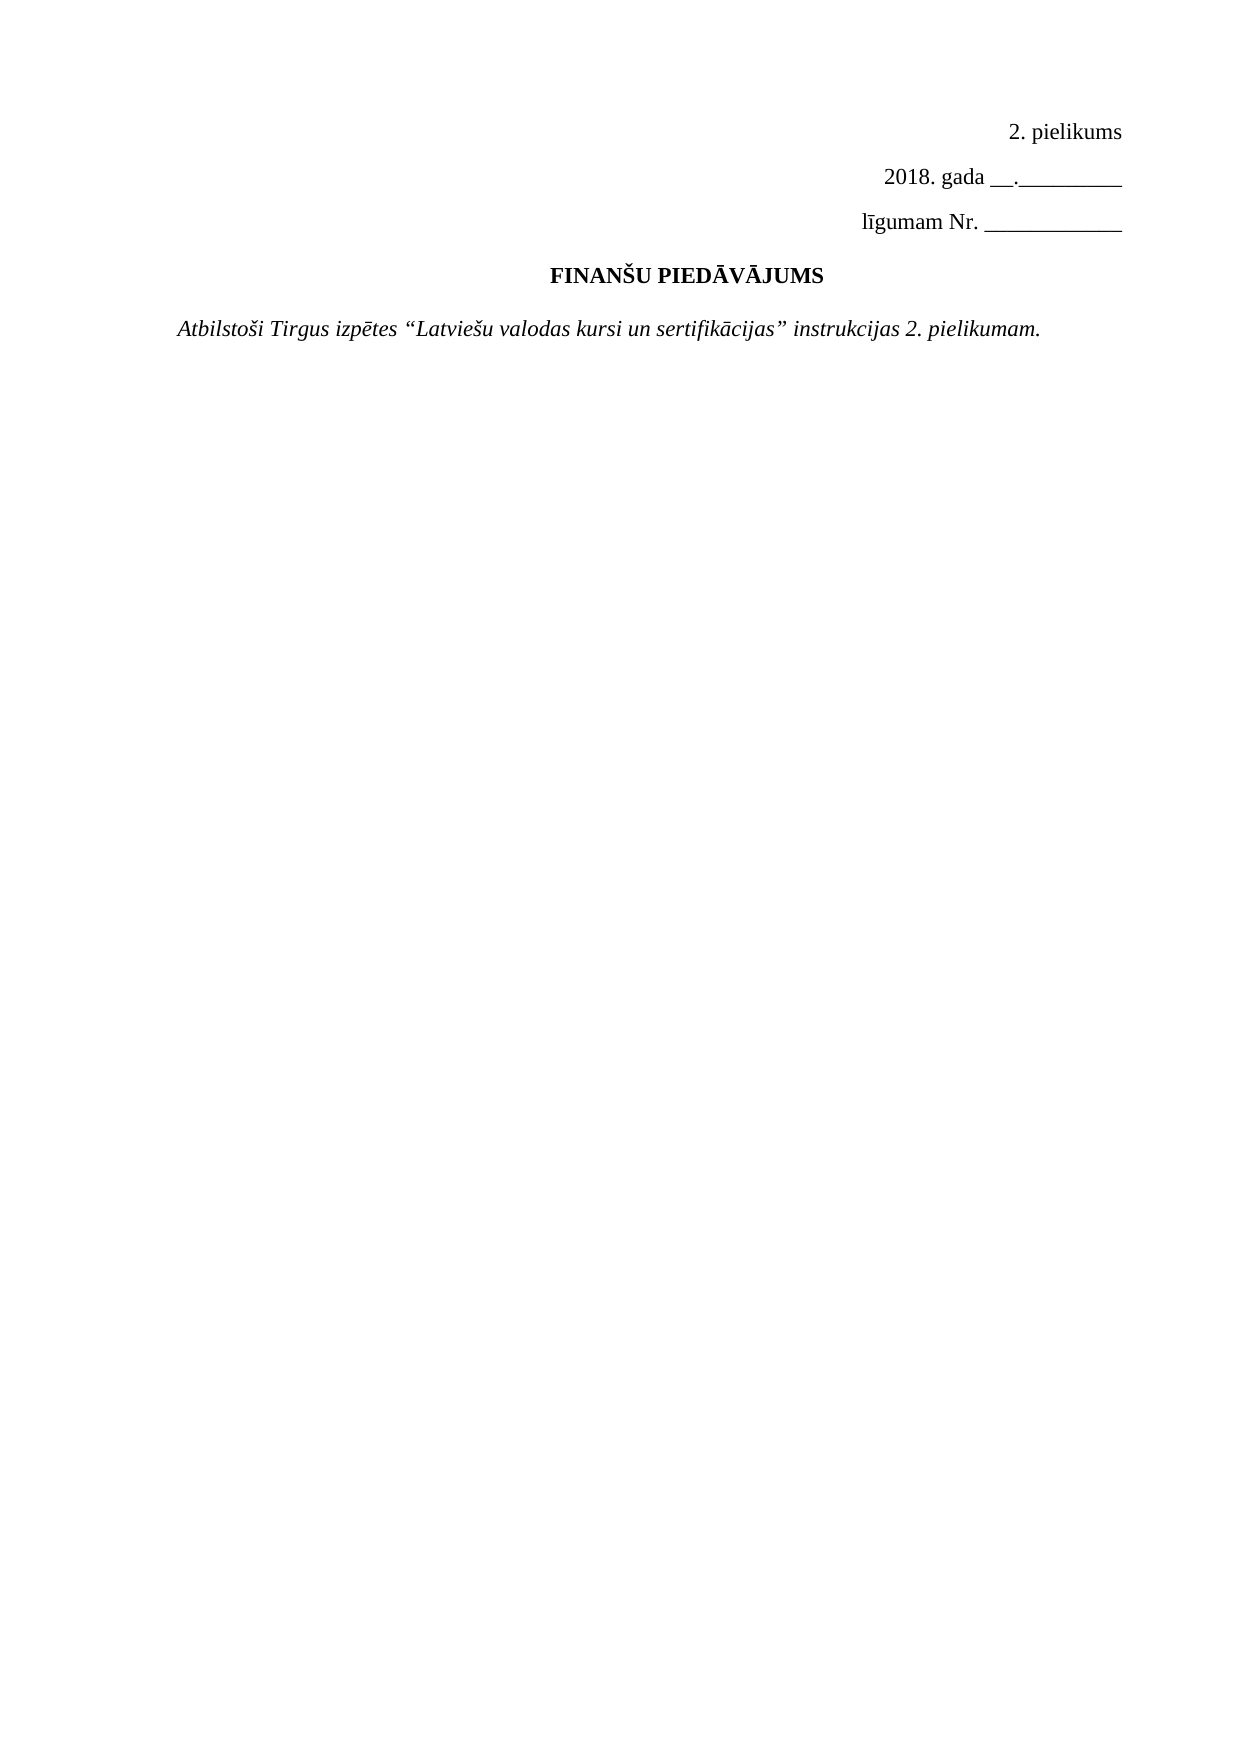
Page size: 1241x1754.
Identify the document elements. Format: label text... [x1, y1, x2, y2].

text līgumam Nr. ____________ [252, 208, 1122, 235]
text FINANŠU PIEDĀVĀJUMS [252, 262, 1122, 288]
text 2. pielikums [252, 118, 1122, 144]
text 2018. gada __._________ [252, 163, 1122, 189]
text Atbilstoši Tirgus izpētes “Latviešu valodas kursi un sertifikācijas” instrukcijas 2. pielikumam. [177, 315, 1122, 342]
